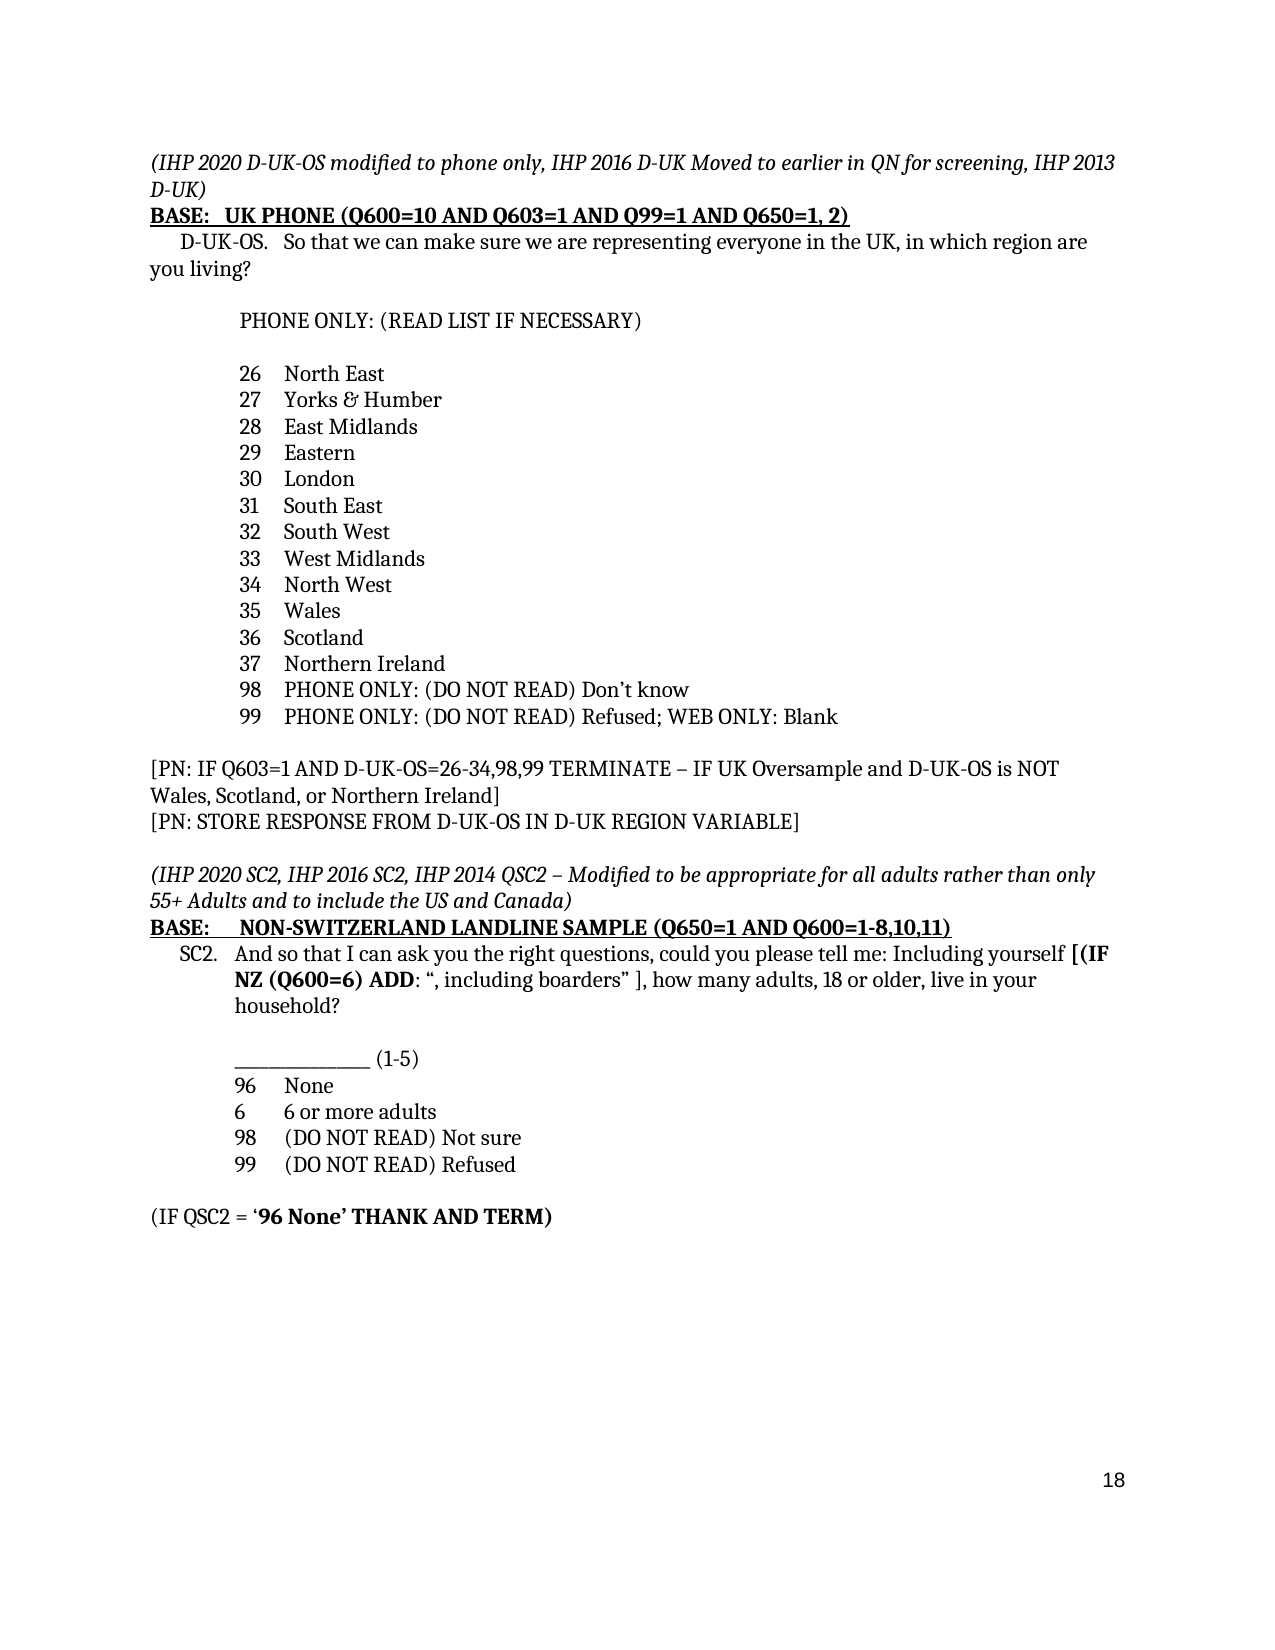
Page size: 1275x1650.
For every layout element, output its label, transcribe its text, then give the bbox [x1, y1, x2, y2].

text 98 (DO NOT READ) Not sure [150, 1125, 1125, 1151]
text 34 North West [150, 572, 1125, 598]
text 32 South West [150, 519, 1125, 545]
text 28 East Midlands [150, 413, 1125, 440]
text 98 PHONE ONLY: (DO NOT READ) Don’t know [150, 677, 1125, 703]
text 35 Wales [150, 598, 1125, 624]
text (IHP 2020 D-UK-OS modified to phone only, IHP 2016 D-UK Moved to earlier in QN for screening, IHP 2013 D-UK) [150, 150, 1125, 203]
text 29 Eastern [150, 440, 1125, 466]
text [PN: IF Q603=1 AND D-UK-OS=26-34,98,99 TERMINATE – IF UK Oversample and D-UK-OS is NOT Wales, Scotland, or Northern Ireland] [150, 756, 1125, 809]
text 99 PHONE ONLY: (DO NOT READ) Refused; WEB ONLY: Blank [150, 703, 1125, 730]
text [PN: STORE RESPONSE FROM D-UK-OS IN D-UK REGION VARIABLE] [150, 809, 1125, 835]
text ________________ (1-5) [150, 1046, 1125, 1072]
text BASE: NON-SWITZERLAND LANDLINE SAMPLE (Q650=1 AND Q600=1-8,10,11) [150, 914, 1125, 941]
text (IHP 2020 SC2, IHP 2016 SC2, IHP 2014 QSC2 – Modified to be appropriate for all adults rather than only 55+ Adults and to include the US and Canada) [150, 862, 1125, 914]
text SC2. And so that I can ask you the right questions, could you please tell me: Including yourself [(IF NZ (Q600=6) ADD: “, including boarders” ], how many adults, 18 or older, live in your household? [150, 941, 1125, 1020]
text 26 North East [150, 361, 1125, 387]
text PHONE ONLY: (READ LIST IF NECESSARY) [150, 308, 1125, 334]
text 33 West Midlands [150, 545, 1125, 572]
text 6 6 or more adults [150, 1099, 1125, 1125]
text BASE: UK PHONE (Q600=10 AND Q603=1 AND Q99=1 AND Q650=1, 2) [150, 203, 1125, 229]
text 36 Scotland [150, 624, 1125, 651]
text 27 Yorks & Humber [150, 387, 1125, 413]
text 99 (DO NOT READ) Refused [150, 1151, 1125, 1178]
text 96 None [150, 1072, 1125, 1099]
text 37 Northern Ireland [150, 651, 1125, 677]
text (IF QSC2 = ‘96 None’ THANK AND TERM) [150, 1204, 1125, 1231]
text 31 South East [150, 493, 1125, 519]
text 30 London [150, 466, 1125, 493]
text D-UK-OS. So that we can make sure we are representing everyone in the UK, in which region are you living? [150, 229, 1125, 282]
